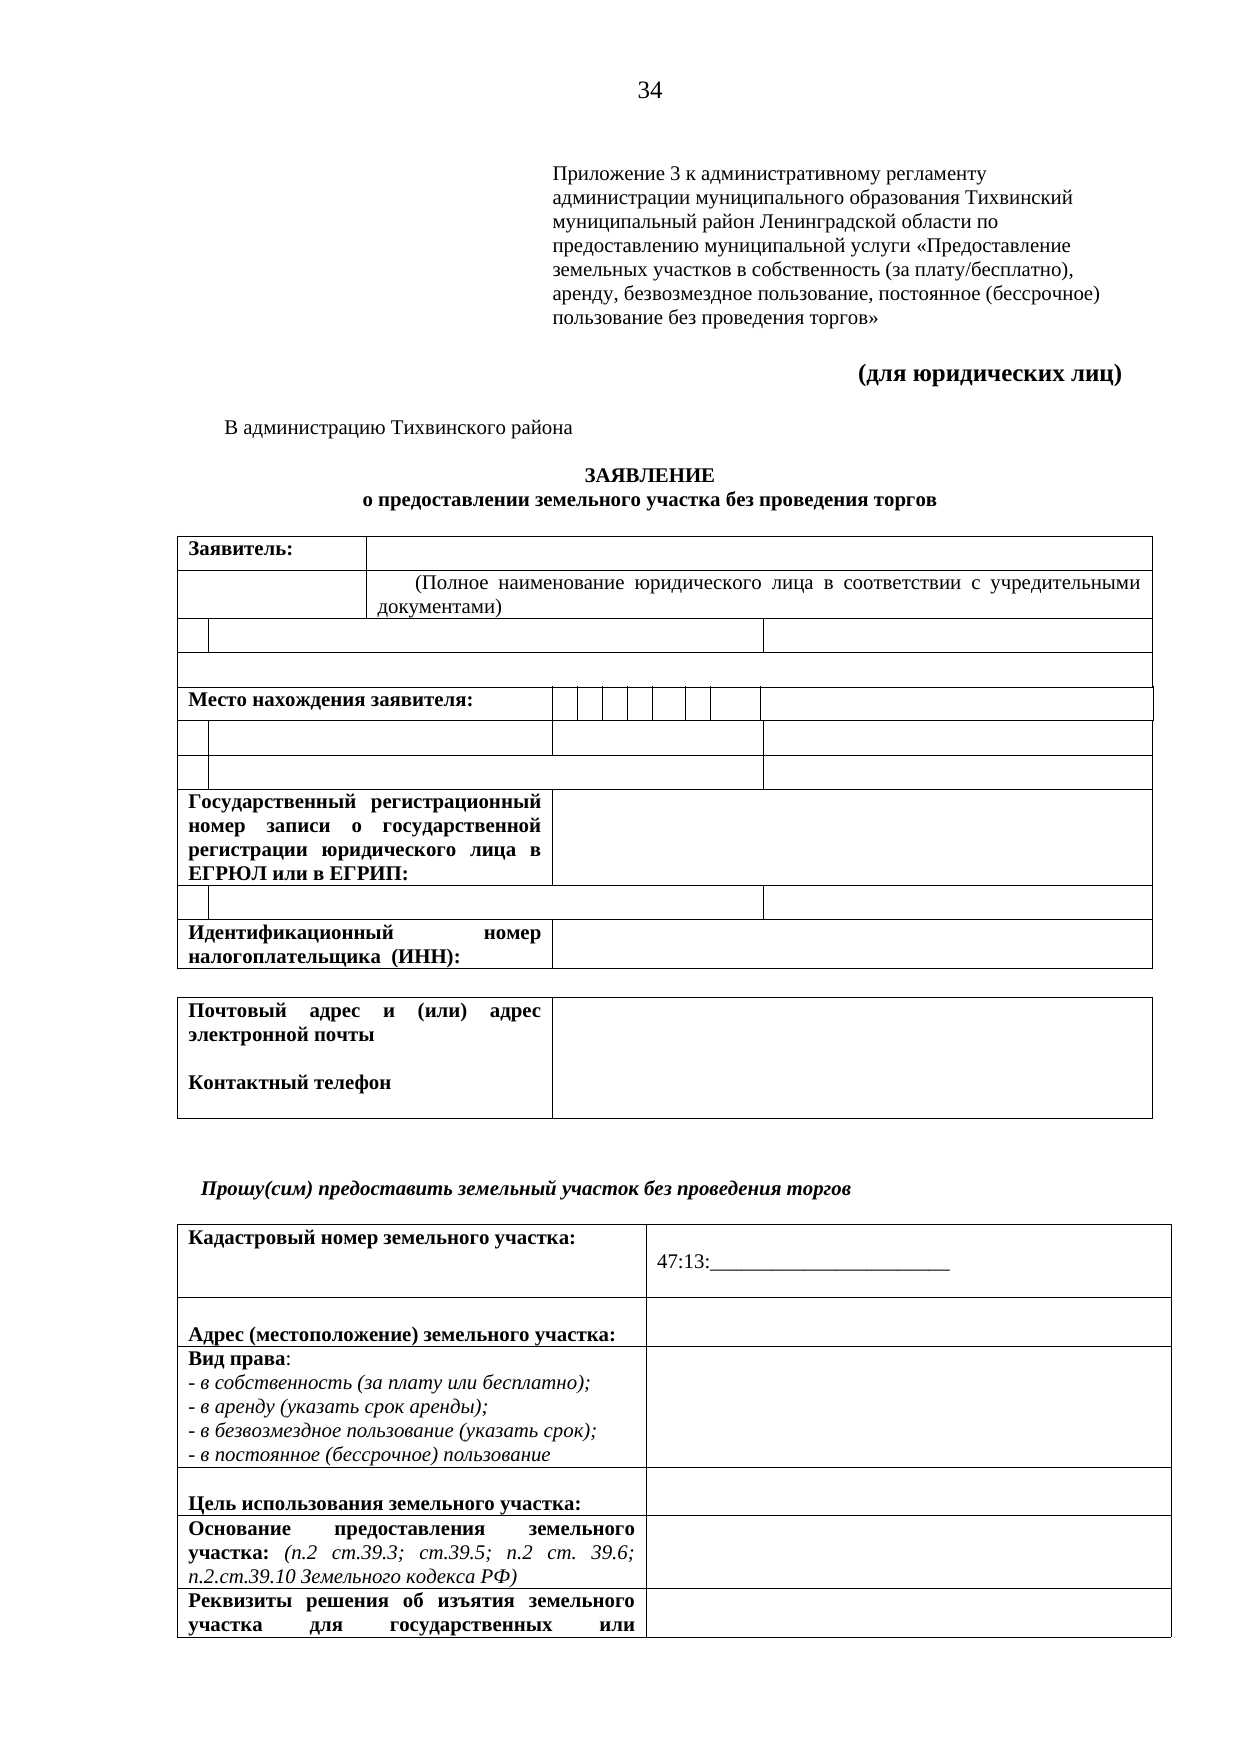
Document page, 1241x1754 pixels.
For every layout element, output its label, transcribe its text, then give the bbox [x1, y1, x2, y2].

table_cell [603, 688, 627, 720]
table_cell Вид права: - в собственность (за плату или бесплатно); - в аренду (указать срок аренды); - в безвозмездное пользование (указать срок); - в постоянное (бессрочное) пользование [178, 1347, 646, 1466]
table_cell [647, 1516, 1171, 1588]
table_cell [209, 886, 763, 919]
table_cell [178, 619, 208, 652]
text (для юридических лиц) [177, 358, 1122, 386]
table_header 47:13:_______________________ [647, 1225, 1171, 1297]
table_cell [647, 1468, 1171, 1515]
text ЗАЯВЛЕНИЕ [177, 463, 1122, 487]
table_cell Государственный регистрационный номер записи о государственной регистрации юридического лица в ЕГРЮЛ или в ЕГРИП: [178, 790, 552, 885]
table_cell [764, 886, 1152, 919]
table_cell [764, 619, 1152, 652]
table_cell [686, 688, 710, 720]
table_cell [578, 688, 602, 720]
table_cell [178, 756, 208, 788]
table_header Кадастровый номер земельного участка: [178, 1225, 646, 1297]
text о предоставлении земельного участка без проведения торгов [177, 487, 1122, 511]
table_header [367, 537, 1152, 569]
table_cell [209, 721, 552, 754]
table_cell [764, 756, 1152, 788]
table_cell [647, 1298, 1171, 1346]
table_cell [178, 653, 1152, 686]
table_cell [178, 1589, 646, 1636]
table_header Почтовый адрес и (или) адрес электронной почты Контактный телефон [178, 998, 552, 1118]
table_cell [553, 688, 577, 720]
table_cell [178, 571, 366, 618]
table_cell [553, 920, 1152, 968]
text Приложение 3 к административному регламенту администрации муниципального образования Тихвинский муниципальный район Ленинградской области по предоставлению муниципальной услуги «Предоставление земельных участков в собственность (за плату/бесплатно), аренду, безвозмездное пользование, постоянное (бессрочное) пользование без проведения торгов» [552, 161, 1122, 329]
table_cell Адрес (местоположение) земельного участка: [178, 1298, 646, 1346]
table_cell [761, 688, 1153, 720]
table_header [553, 998, 1152, 1118]
table_cell (Полное наименование юридического лица в соответствии с учредительными документами) [367, 571, 1152, 618]
table_cell [628, 688, 652, 720]
table_cell [647, 1347, 1171, 1466]
table_cell [553, 790, 1152, 885]
table_cell [209, 756, 763, 788]
table_cell [647, 1589, 1171, 1636]
table_cell Место нахождения заявителя: [178, 688, 552, 720]
table_cell Основание предоставления земельного участка: (п.2 ст.39.3; ст.39.5; п.2 ст. 39.6; п.2.ст.39.10 Земельного кодекса РФ) [178, 1516, 646, 1588]
table_cell Идентификационный номер налогоплательщика (ИНН): [178, 920, 552, 968]
table_cell Цель использования земельного участка: [178, 1468, 646, 1515]
table_cell [553, 721, 763, 754]
text В администрацию Тихвинского района [177, 415, 1122, 439]
table_cell [764, 721, 1152, 754]
table_cell [653, 688, 685, 720]
table_header Заявитель: [178, 537, 366, 569]
table_cell [178, 886, 208, 919]
table_cell [711, 688, 760, 720]
table_cell [209, 619, 763, 652]
table_cell [178, 721, 208, 754]
text Прошу(сим) предоставить земельный участок без проведения торгов [177, 1176, 1122, 1200]
